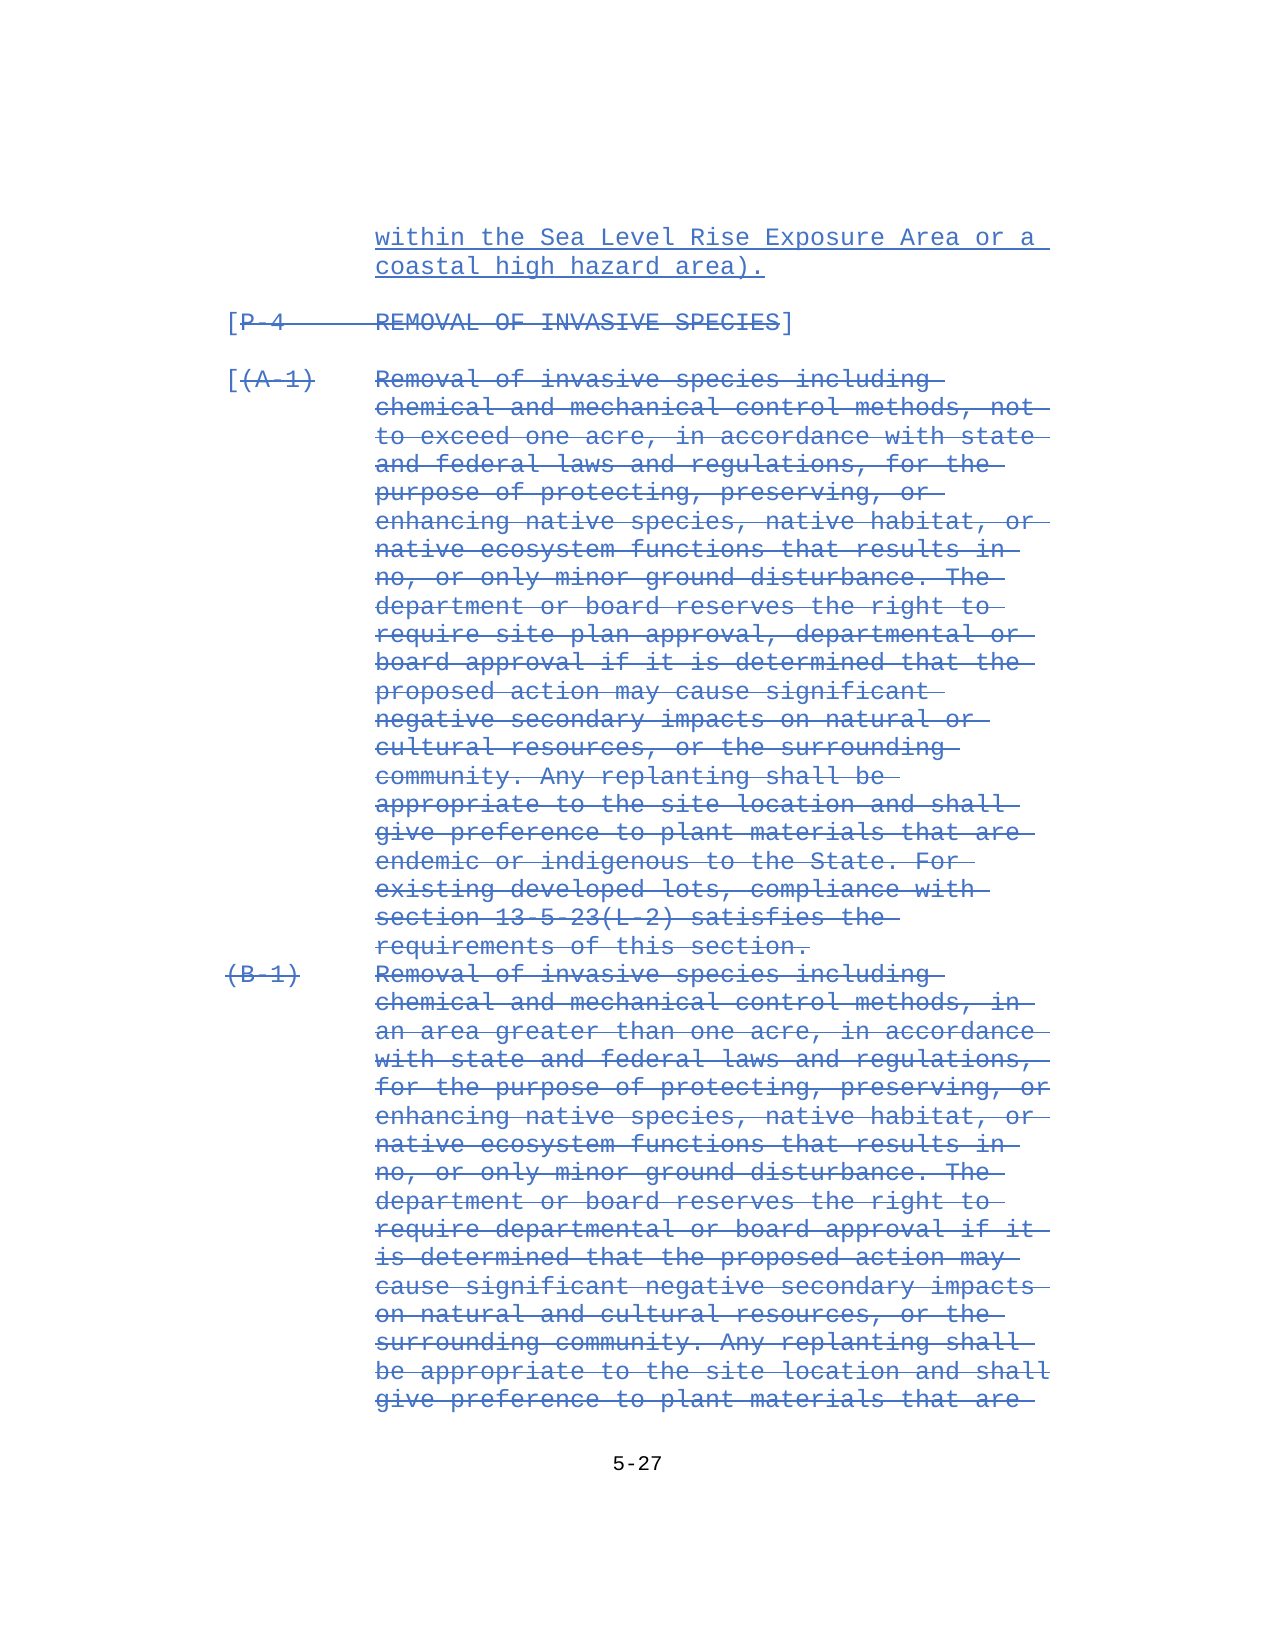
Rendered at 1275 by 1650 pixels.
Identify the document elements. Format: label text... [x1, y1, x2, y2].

text [(A-1) Removal of invasive species including chemical and mechanical control methods, not to exceed one acre, in accordance with state and federal laws and regulations, for the purpose of protecting, preserving, or enhancing native species, native habitat, or native ecosystem functions that results in no, or only minor ground disturbance. The department or board reserves the right to require site plan approval, departmental or board approval if it is determined that the proposed action may cause significant negative secondary impacts on natural or cultural resources, or the surrounding community. Any replanting shall be appropriate to the site location and shall give preference to plant materials that are endemic or indigenous to the State. For existing developed lots, compliance with section 13-5-23(L-2) satisfies the requirements of this section. [225, 367, 1050, 962]
text [P-4 REMOVAL OF INVASIVE SPECIES] [225, 310, 1050, 338]
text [225, 962, 1050, 1415]
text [225, 225, 1050, 282]
